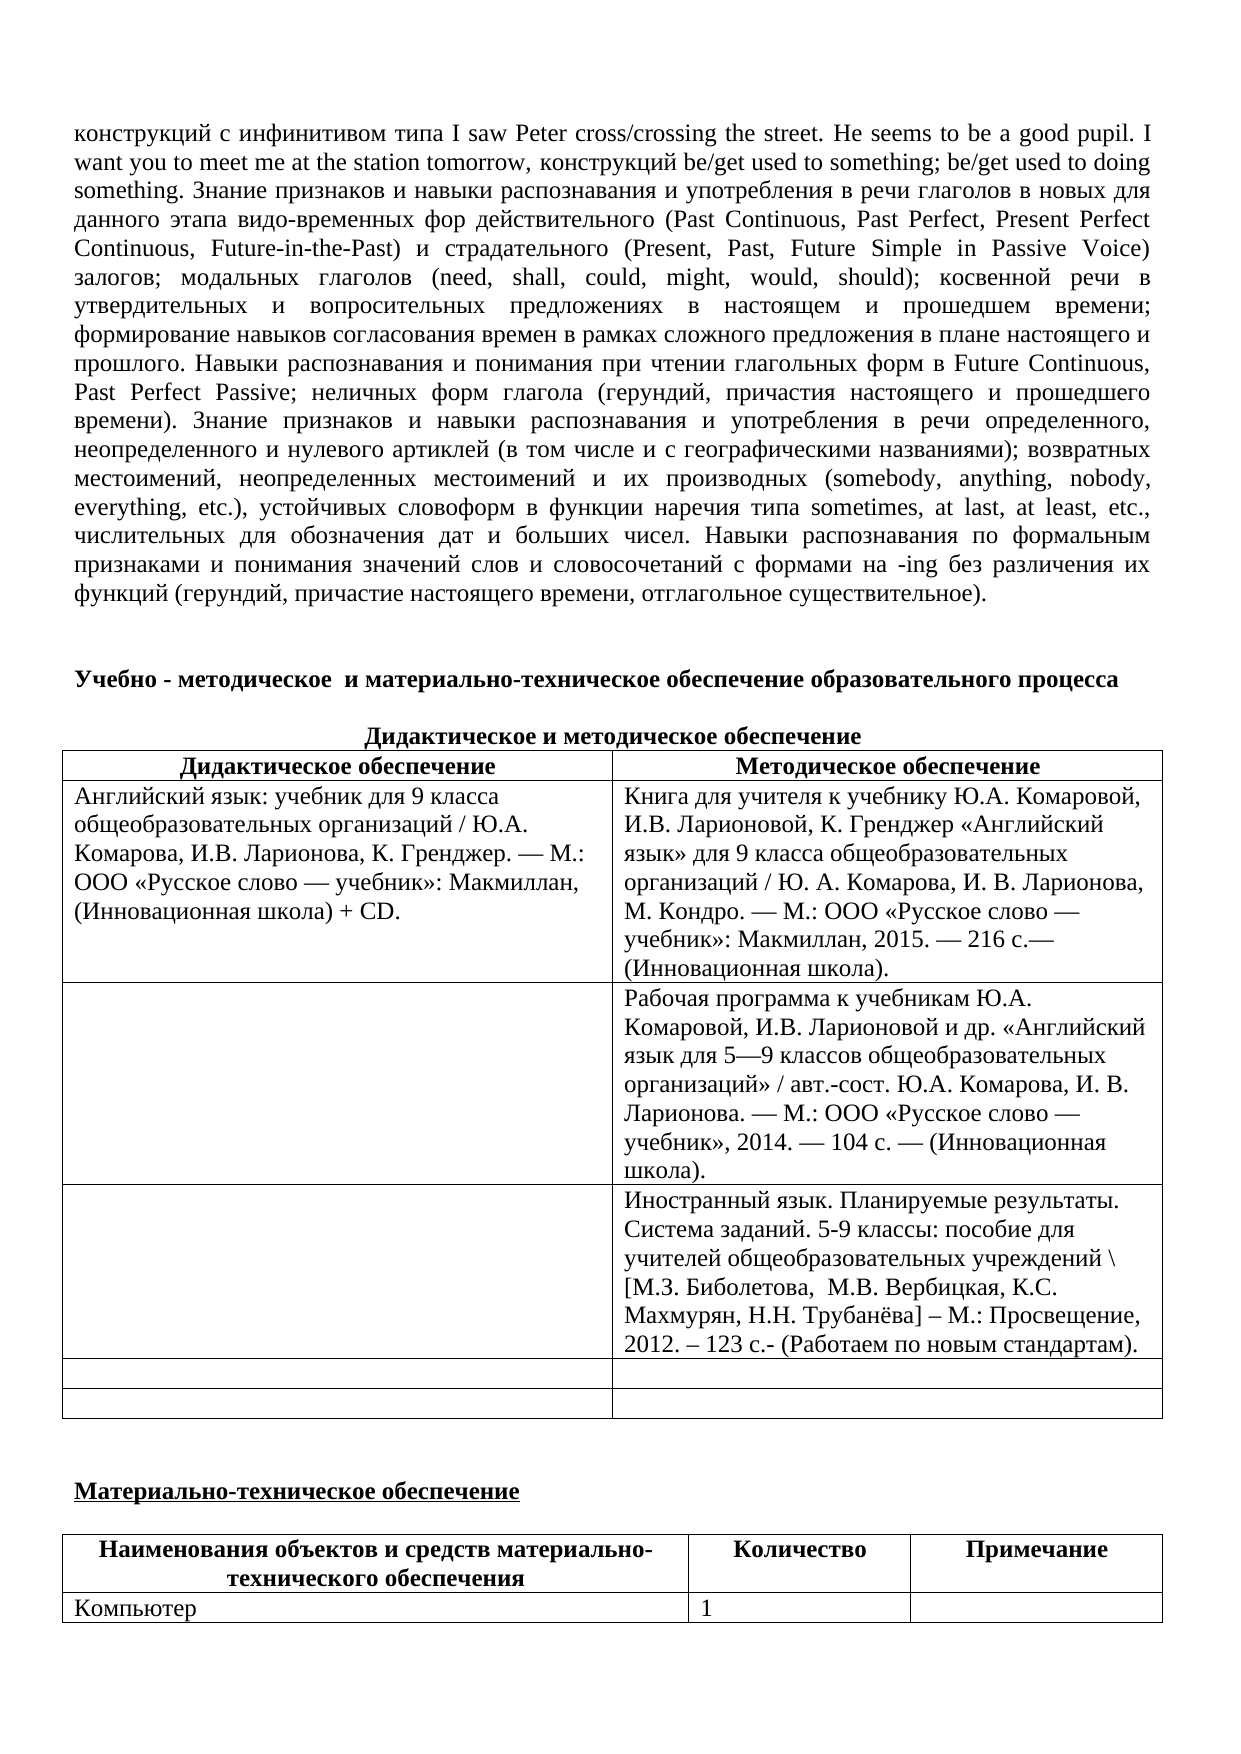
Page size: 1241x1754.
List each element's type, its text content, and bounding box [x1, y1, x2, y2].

table_header Методическое обеспечение [613, 751, 1162, 780]
table_cell Книга для учителя к учебнику Ю.А. Комаровой, И.В. Ларионовой, К. Гренджер «Английский язык» для 9 класса общеобразовательных организаций / Ю. А. Комарова, И. В. Ларионова, М. Кондро. — М.: ООО «Русское слово — учебник»: Макмиллан, 2015. — 216 с.— (Инновационная школа). [613, 781, 1162, 982]
table_cell [613, 1359, 1162, 1388]
table_cell [911, 1593, 1162, 1622]
table_cell Компьютер [63, 1593, 688, 1622]
table_header Количество [689, 1535, 910, 1592]
table_cell [63, 1389, 612, 1417]
table_header Наименования объектов и средств материально-технического обеспечения [63, 1535, 688, 1592]
table_cell [63, 1185, 612, 1358]
table_cell Рабочая программа к учебникам Ю.А. Комаровой, И.В. Ларионовой и др. «Английский язык для 5—9 классов общеобразовательных организаций» / авт.-сост. Ю.А. Комарова, И. В. Ларионова. — М.: ООО «Русское слово — учебник», 2014. — 104 с. — (Инновационная школа). [613, 983, 1162, 1184]
text Материально-техническое обеспечение [74, 1476, 1152, 1505]
table_header Примечание [911, 1535, 1162, 1592]
table_cell [63, 1359, 612, 1388]
table_header Дидактическое обеспечение [63, 751, 612, 780]
table_cell Английский язык: учебник для 9 класса общеобразовательных организаций / Ю.А. Комарова, И.В. Ларионова, К. Гренджер. — М.: ООО «Русское слово — учебник»: Макмиллан, (Инновационная школа) + CD. [63, 781, 612, 982]
table_cell Иностранный язык. Планируемые результаты. Система заданий. 5-9 классы: пособие для учителей общеобразовательных учреждений \ [М.З. Биболетова, М.В. Вербицкая, К.С. Махмурян, Н.Н. Трубанёва] – М.: Просвещение, 2012. – 123 с.- (Работаем по новым стандартам). [613, 1185, 1162, 1358]
table_cell [613, 1389, 1162, 1417]
text Учебно - методическое и материально-техническое обеспечение образовательного процесса [74, 664, 1152, 692]
table_cell 1 [689, 1593, 910, 1622]
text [74, 118, 1152, 607]
text Дидактическое и методическое обеспечение [74, 721, 1152, 750]
table_cell [63, 983, 612, 1184]
